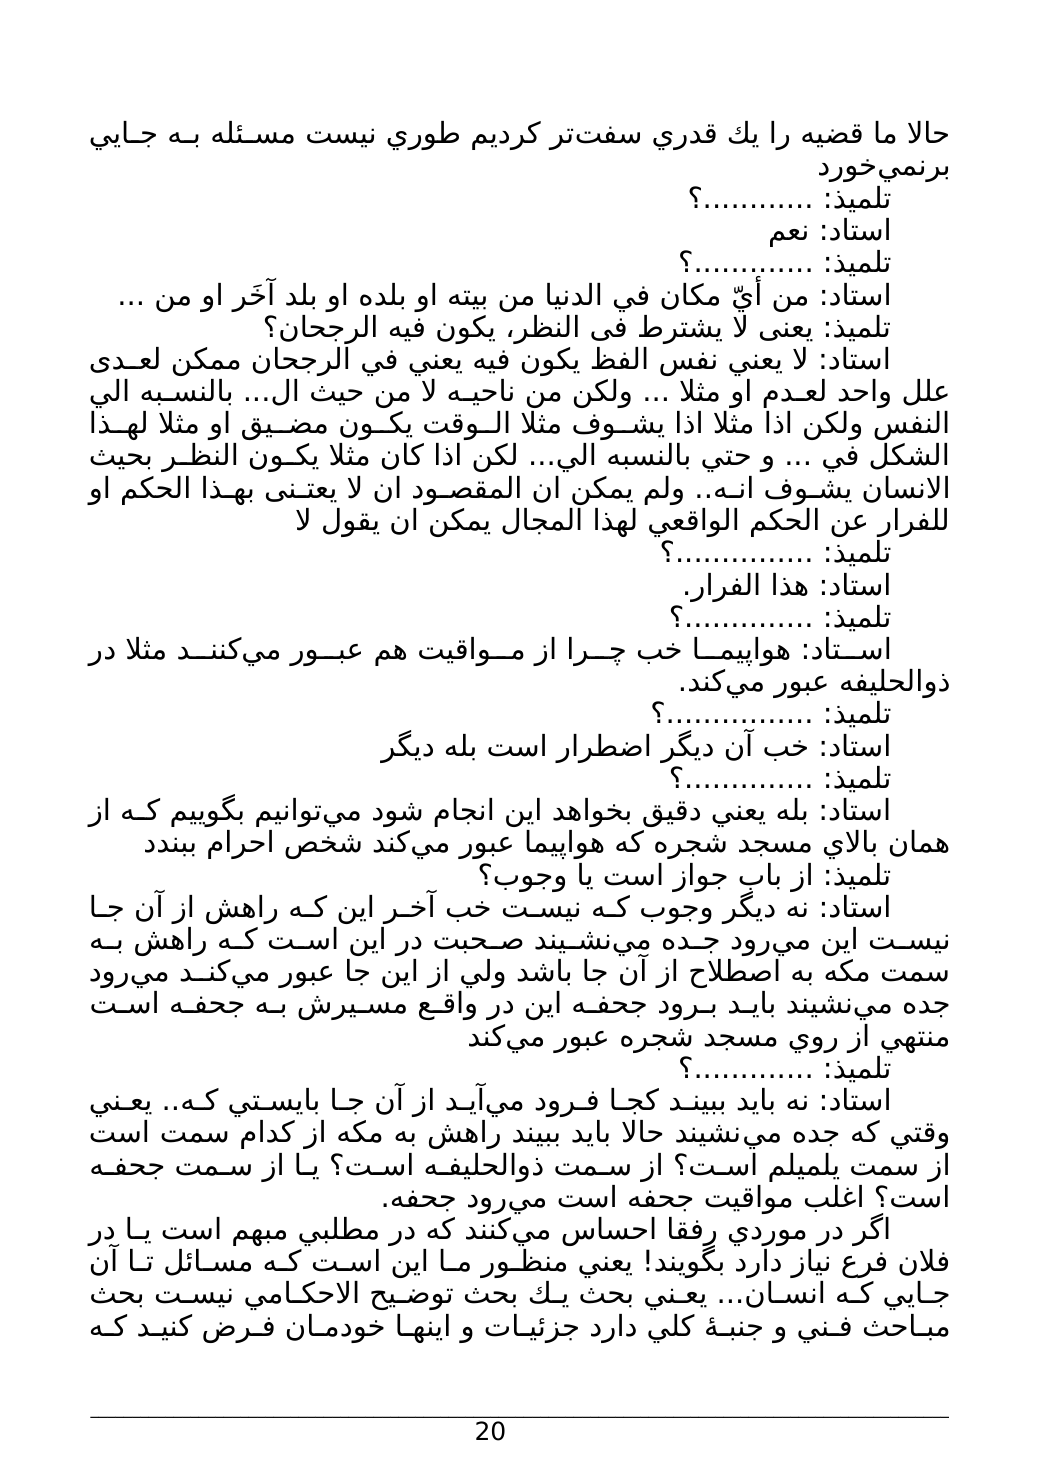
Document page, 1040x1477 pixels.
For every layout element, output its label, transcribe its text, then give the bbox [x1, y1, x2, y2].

text استاد: نعم [89, 215, 951, 247]
text تلميذ: .............؟ [89, 1053, 951, 1085]
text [89, 1214, 951, 1343]
text تلميذ: ...............؟ [89, 537, 951, 569]
text استاد: نه ديگر وجوب كه نيست خب آخر اين كه راهش از آن جا نيست اين مي‌رود جده مي‌نشيند صحبت در اين است كه راهش به سمت مكه به اصطلاح از آن جا باشد ولي از اين جا عبور مي‌كند مي‌رود جده مي‌نشيند بايد برود جحفه اين در واقع مسيرش به جحفه است منتهي از روي مسجد شجره عبور مي‌كند [89, 891, 951, 1053]
text استاد: بله يعني دقيق بخواهد اين انجام شود مي‌توانيم بگوييم كه از همان بالاي مسجد شجره كه هواپيما عبور مي‌كند شخص احرام ببندد [89, 795, 951, 859]
text تلميذ: .............؟ [89, 247, 951, 279]
text استاد: من أيّ مكان في الدنيا من بيته او بلده او بلد آخَر او من ... [89, 279, 951, 311]
text استاد: هواپيما خب چرا از مواقيت هم عبور مي‌كنند مثلا در ذوالحليفه عبور مي‌كند. [89, 634, 951, 698]
text تلميذ: از باب جواز است یا وجوب؟ [89, 859, 951, 891]
text استاد: نه بايد ببيند كجا فرود مي‌آيد از آن جا بايستي كه.. يعني وقتي كه جده مي‌نشيند حالا بايد ببيند راهش به مكه از كدام سمت است از سمت يلميلم است؟ از سمت ذوالحليفه است؟ يا از سمت جحفه است؟ اغلب مواقيت جحفه است مي‌رود جحفه. [89, 1085, 951, 1214]
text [89, 118, 951, 183]
text استاد: خب آن ديگر اضطرار است بله ديگر [89, 730, 951, 763]
text تلميذ: ................؟ [89, 698, 951, 730]
text تلميذ: ............؟ [89, 183, 951, 215]
text تلميذ: یعنی لا یشترط فی النظر، یکون فیه الرجحان؟ [89, 311, 951, 343]
text استاد: هذا الفرار. [89, 569, 951, 602]
text تلميذ: ..............؟ [89, 602, 951, 634]
text تلميذ: ..............؟ [89, 763, 951, 795]
text استاد: لا يعني نفس الفظ یکون فیه يعني في الرجحان ممكن لعدى علل واحد لعدم او مثلا ... ولكن من ناحيه لا من حيث ال... بالنسبه الي النفس ولكن اذا مثلا اذا يشوف مثلا الوقت یکون مضیق او مثلا لهذا الشكل في ... و حتي بالنسبه الي... لكن اذا كان مثلا یکون النظر بحيث الانسان یشوف انه.. ولم يمكن ان المقصود ان لا یعتنی بهذا الحكم او للفرار عن الحكم الواقعي لهذا المجال یمکن ان یقول لا [89, 343, 951, 537]
